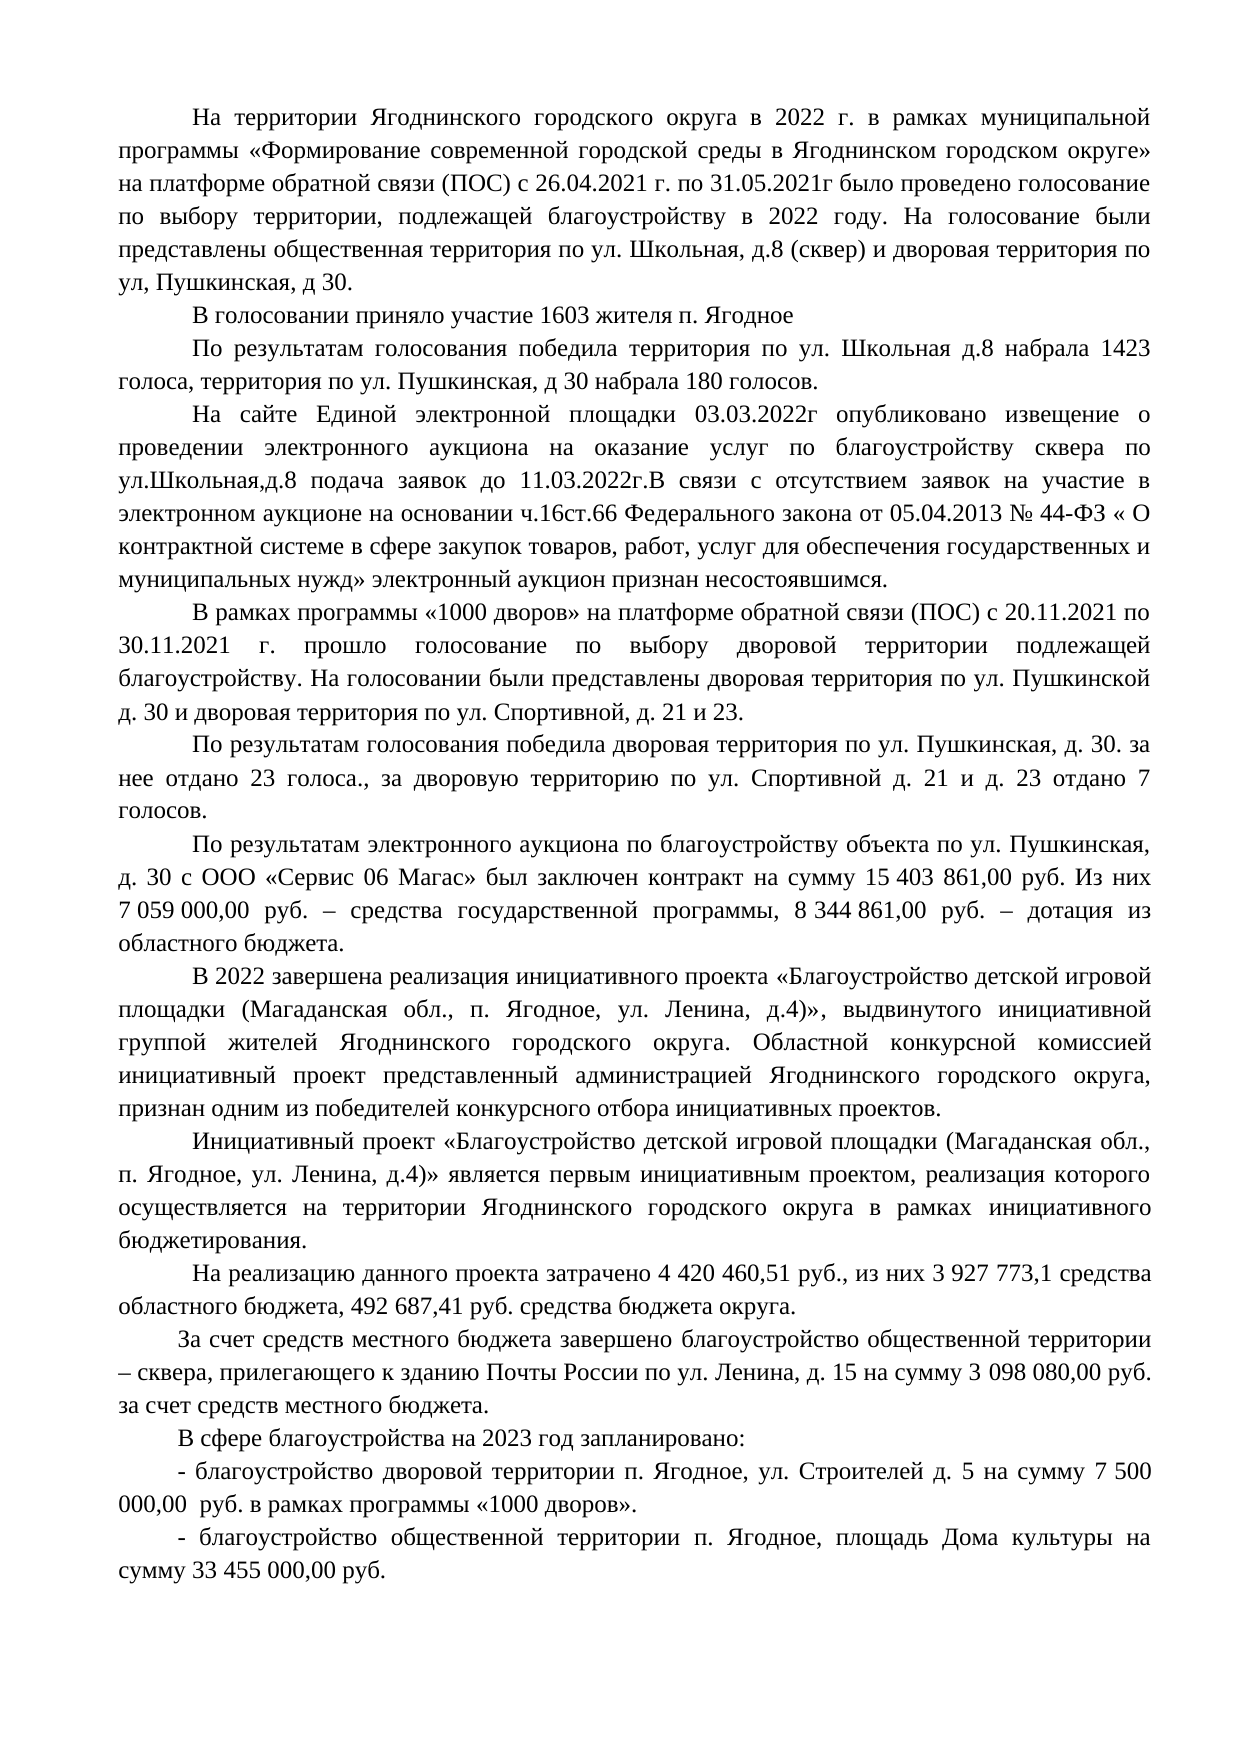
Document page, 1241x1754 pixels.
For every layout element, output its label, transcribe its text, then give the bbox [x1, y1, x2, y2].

text По результатам голосования победила территория по ул. Школьная д.8 набрала 1423 голоса, территория по ул. Пушкинская, д 30 набрала 180 голосов. [118, 333, 1152, 395]
text Инициативный проект «Благоустройство детской игровой площадки (Магаданская обл., п. Ягодное, ул. Ленина, д.4)» является первым инициативным проектом, реализация которого осуществляется на территории Ягоднинского городского округа в рамках инициативного бюджетирования. [118, 1126, 1152, 1254]
text В сфере благоустройства на 2023 год запланировано: [118, 1423, 1152, 1452]
text На сайте Единой электронной площадки 03.03.2022г опубликовано извещение о проведении электронного аукциона на оказание услуг по благоустройству сквера по ул.Школьная,д.8 подача заявок до 11.03.2022г.В связи с отсутствием заявок на участие в электронном аукционе на основании ч.16ст.66 Федерального закона от 05.04.2013 № 44-ФЗ « О контрактной системе в сфере закупок товаров, работ, услуг для обеспечения государственных и муниципальных нужд» электронный аукцион признан несостоявшимся. [118, 399, 1152, 593]
text В рамках программы «1000 дворов» на платформе обратной связи (ПОС) с 20.11.2021 по 30.11.2021 г. прошло голосование по выбору дворовой территории подлежащей благоустройству. На голосовании были представлены дворовая территория по ул. Пушкинской д. 30 и дворовая территория по ул. Спортивной, д. 21 и 23. [118, 597, 1152, 725]
text По результатам голосования победила дворовая территория по ул. Пушкинская, д. 30. за нее отдано 23 голоса., за дворовую территорию по ул. Спортивной д. 21 и д. 23 отдано 7 голосов. [118, 729, 1152, 824]
text - благоустройство дворовой территории п. Ягодное, ул. Строителей д. 5 на сумму 7 500 000,00 руб. в рамках программы «1000 дворов». [118, 1456, 1152, 1518]
text За счет средств местного бюджета завершено благоустройство общественной территории – сквера, прилегающего к зданию Почты России по ул. Ленина, д. 15 на сумму 3 098 080,00 руб. за счет средств местного бюджета. [118, 1324, 1152, 1419]
text В 2022 завершена реализация инициативного проекта «Благоустройство детской игровой площадки (Магаданская обл., п. Ягодное, ул. Ленина, д.4)», выдвинутого инициативной группой жителей Ягоднинского городского округа. Областной конкурсной комиссией инициативный проект представленный администрацией Ягоднинского городского округа, признан одним из победителей конкурсного отбора инициативных проектов. [118, 961, 1152, 1122]
text По результатам электронного аукциона по благоустройству объекта по ул. Пушкинская, д. 30 с ООО «Сервис 06 Магас» был заключен контракт на сумму 15 403 861,00 руб. Из них 7 059 000,00 руб. – средства государственной программы, 8 344 861,00 руб. – дотация из областного бюджета. [118, 829, 1152, 956]
text На реализацию данного проекта затрачено 4 420 460,51 руб., из них 3 927 773,1 средства областного бюджета, 492 687,41 руб. средства бюджета округа. [118, 1258, 1152, 1320]
text - благоустройство общественной территории п. Ягодное, площадь Дома культуры на сумму 33 455 000,00 руб. [118, 1522, 1152, 1584]
text На территории Ягоднинского городского округа в 2022 г. в рамках муниципальной программы «Формирование современной городской среды в Ягоднинском городском округе» на платформе обратной связи (ПОС) с 26.04.2021 г. по 31.05.2021г было проведено голосование по выбору территории, подлежащей благоустройству в 2022 году. На голосование были представлены общественная территория по ул. Школьная, д.8 (сквер) и дворовая территория по ул, Пушкинская, д 30. [118, 102, 1152, 296]
text В голосовании приняло участие 1603 жителя п. Ягодное [118, 300, 1152, 329]
